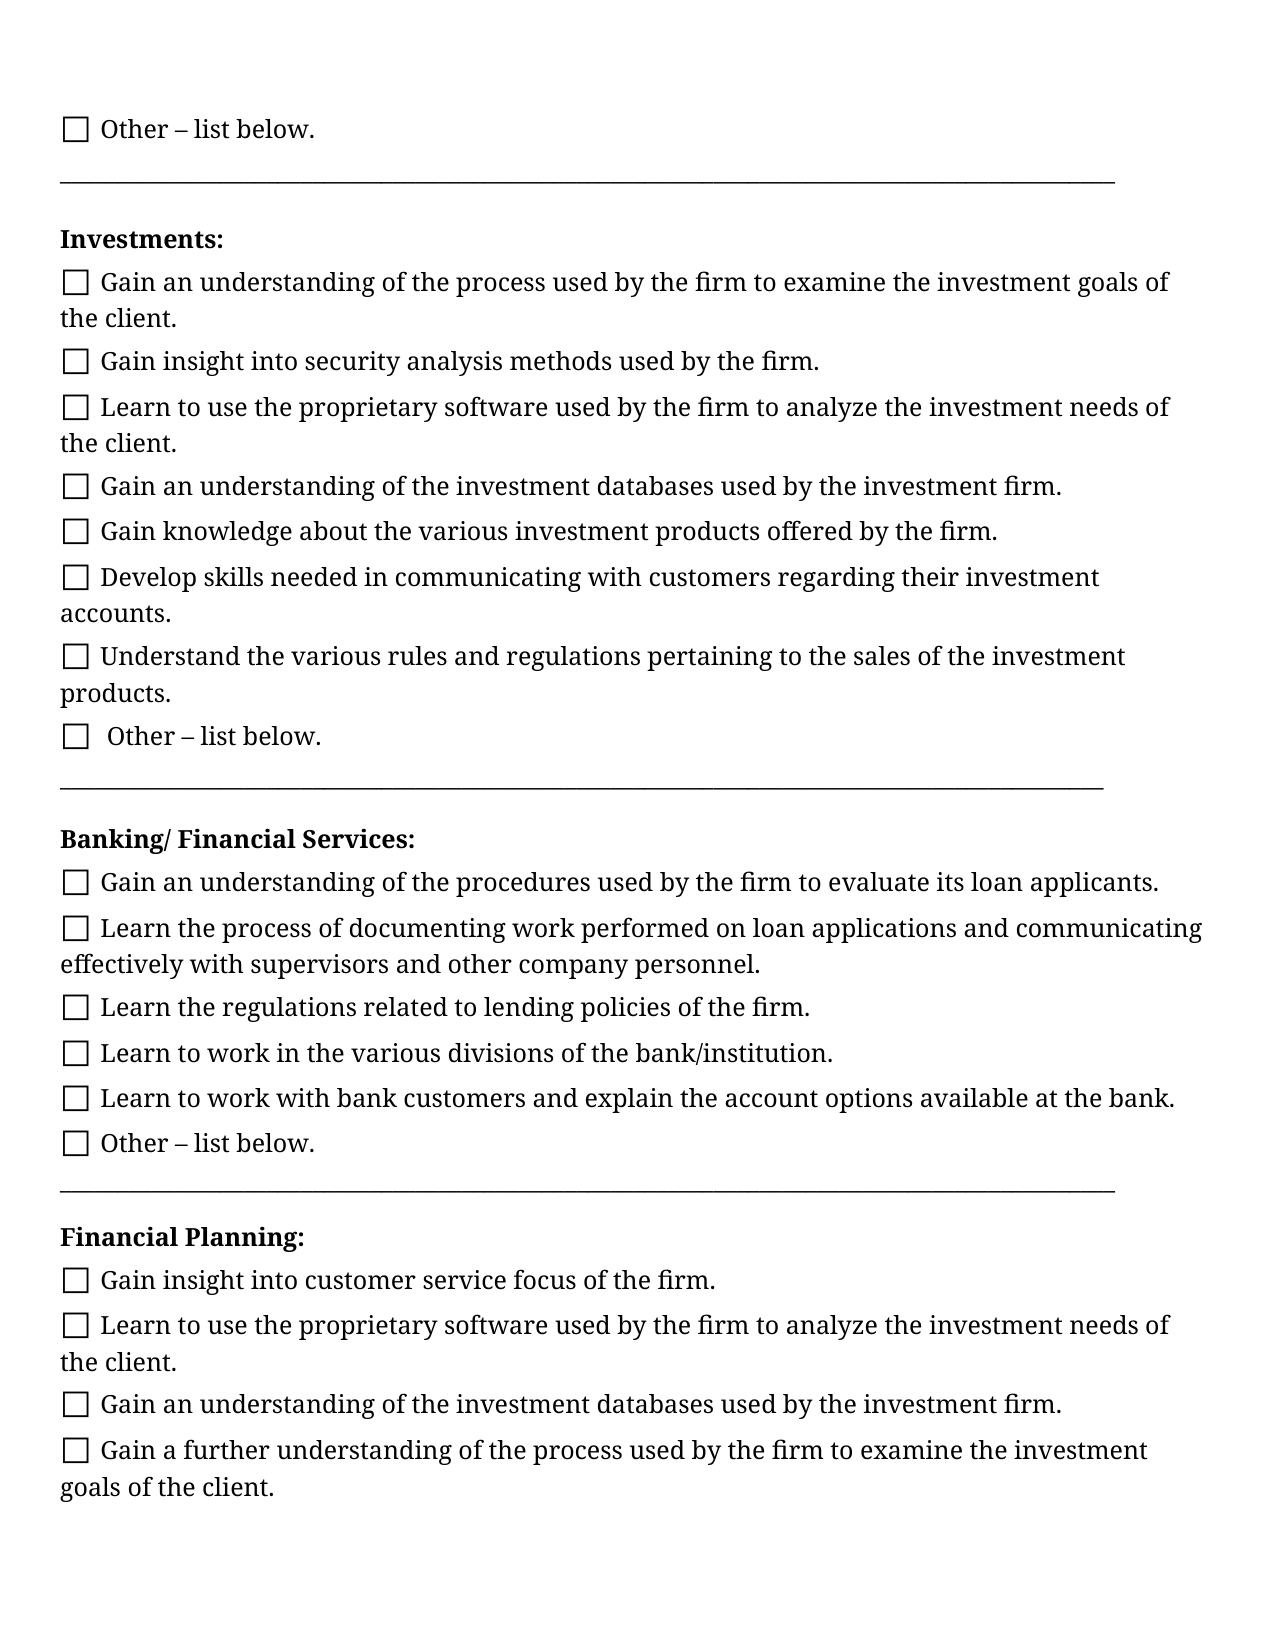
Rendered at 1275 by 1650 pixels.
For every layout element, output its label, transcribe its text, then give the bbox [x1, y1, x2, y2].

text Banking/ Financial Services: [60, 822, 1213, 856]
text □ Gain an understanding of the process used by the firm to examine the investment goals of the client. [60, 255, 1213, 335]
text □ Understand the various rules and regulations pertaining to the sales of the investment products. [60, 630, 1213, 709]
text □ Learn to use the proprietary software used by the firm to analyze the investment needs of the client. [60, 380, 1213, 460]
text □ Learn to work in the various divisions of the bank/institution. [60, 1026, 1213, 1072]
text □ Gain an understanding of the investment databases used by the investment firm. [60, 1378, 1213, 1424]
text □ Learn to use the proprietary software used by the firm to analyze the investment needs of the client. [60, 1299, 1213, 1378]
text □ Gain a further understanding of the process used by the firm to examine the investment goals of the client. [60, 1424, 1213, 1503]
text □ Gain an understanding of the procedures used by the firm to evaluate its loan applicants. [60, 856, 1213, 901]
text □ Gain knowledge about the various investment products offered by the firm. [60, 505, 1213, 551]
text □ Other – list below. [60, 1117, 1213, 1163]
text ____________________________________________________________________________________________ [60, 1163, 1213, 1197]
text □ Gain an understanding of the investment databases used by the investment firm. [60, 460, 1213, 505]
text □ Gain insight into security analysis methods used by the firm. [60, 335, 1213, 380]
text □ Other – list below. ____________________________________________________________________________________________ [60, 103, 1213, 188]
text □ Learn the regulations related to lending policies of the firm. [60, 981, 1213, 1026]
text □ Gain insight into customer service focus of the firm. [60, 1253, 1213, 1299]
text Financial Planning: [60, 1219, 1213, 1253]
text Investments: [60, 221, 1213, 255]
text □ Develop skills needed in communicating with customers regarding their investment accounts. [60, 551, 1213, 630]
text □ Learn the process of documenting work performed on loan applications and communicating effectively with supervisors and other company personnel. [60, 901, 1213, 981]
text □ Other – list below. ___________________________________________________________________________________________ [60, 709, 1213, 794]
text □ Learn to work with bank customers and explain the account options available at the bank. [60, 1072, 1213, 1117]
